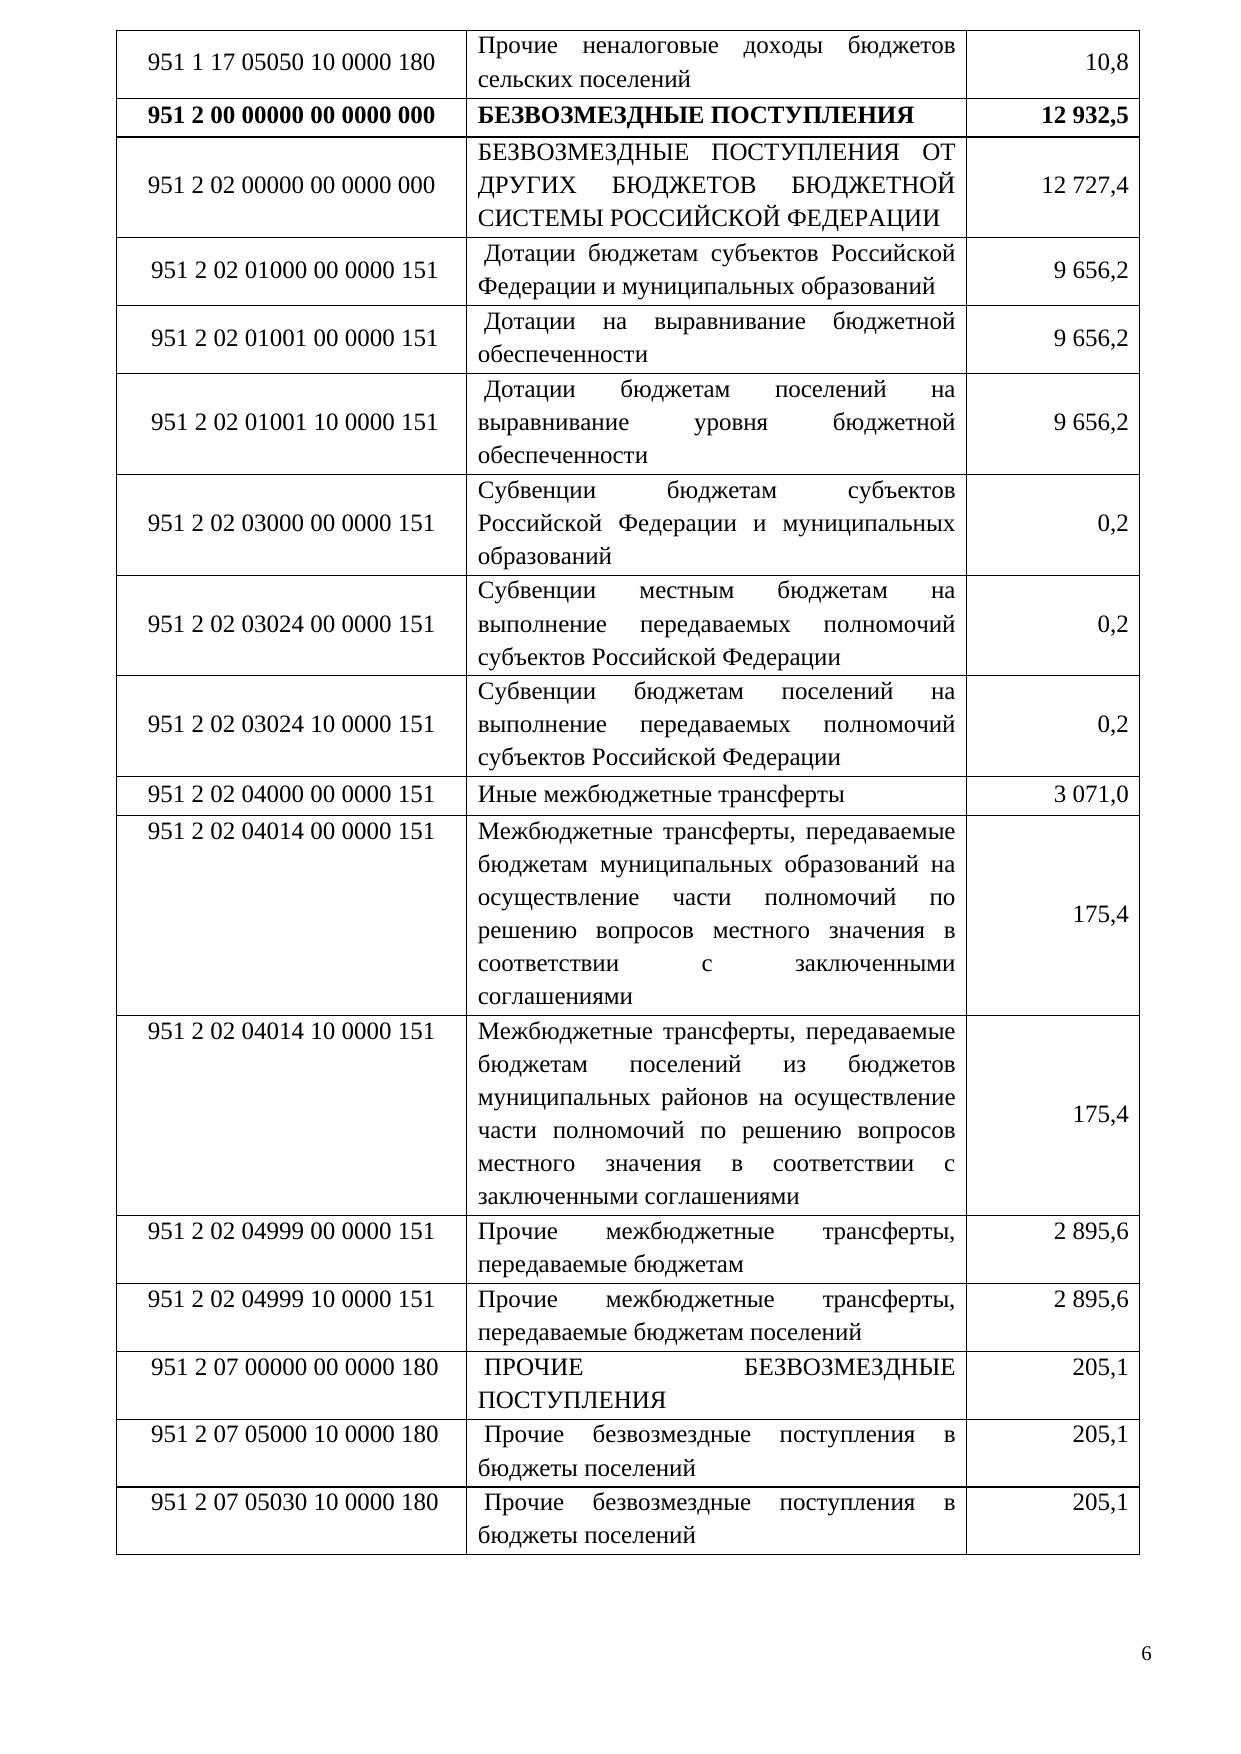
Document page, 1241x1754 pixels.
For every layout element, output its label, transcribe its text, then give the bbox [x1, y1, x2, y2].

table_cell 951 2 02 03000 00 0000 151 [117, 475, 466, 574]
table_cell 951 2 02 01000 00 0000 151 [117, 238, 466, 305]
table_cell 0,2 [967, 576, 1139, 675]
table_cell 12 727,4 [967, 138, 1139, 237]
table_cell 951 2 02 04014 00 0000 151 [117, 816, 466, 1015]
table_cell 3 071,0 [967, 777, 1139, 815]
table_cell 9 656,2 [967, 374, 1139, 474]
table_cell 951 2 02 01001 10 0000 151 [117, 374, 466, 474]
table_cell 175,4 [967, 1016, 1139, 1215]
table_cell 951 2 07 00000 00 0000 180 [117, 1352, 466, 1418]
table_cell 2 895,6 [967, 1216, 1139, 1283]
table_cell 951 2 00 00000 00 0000 000 [117, 99, 466, 136]
table_cell 10,8 [967, 31, 1139, 97]
table_cell 951 2 02 03024 00 0000 151 [117, 576, 466, 675]
table_cell Прочие межбюджетные трансферты, передаваемые бюджетам поселений [467, 1284, 966, 1351]
table_cell ПРОЧИЕ БЕЗВОЗМЕЗДНЫЕ ПОСТУПЛЕНИЯ [467, 1352, 966, 1418]
table_cell Иные межбюджетные трансферты [467, 777, 966, 815]
table_cell 951 2 02 04999 10 0000 151 [117, 1284, 466, 1351]
table_cell 951 2 07 05030 10 0000 180 [117, 1488, 466, 1554]
table_cell 205,1 [967, 1352, 1139, 1418]
table_cell 9 656,2 [967, 306, 1139, 373]
table_cell 12 932,5 [967, 99, 1139, 136]
table_cell 951 2 02 04999 00 0000 151 [117, 1216, 466, 1283]
table_cell 205,1 [967, 1420, 1139, 1486]
table_cell Межбюджетные трансферты, передаваемые бюджетам муниципальных образований на осуществление части полномочий по решению вопросов местного значения в соответствии с заключенными соглашениями [467, 816, 966, 1015]
table_cell Дотации бюджетам поселений на выравнивание уровня бюджетной обеспеченности [467, 374, 966, 474]
table_cell БЕЗВОЗМЕЗДНЫЕ ПОСТУПЛЕНИЯ [467, 99, 966, 136]
table_cell 951 2 02 03024 10 0000 151 [117, 676, 466, 776]
table_cell Субвенции местным бюджетам на выполнение передаваемых полномочий субъектов Российской Федерации [467, 576, 966, 675]
table_cell 9 656,2 [967, 238, 1139, 305]
table_cell 951 2 02 01001 00 0000 151 [117, 306, 466, 373]
table_cell Дотации на выравнивание бюджетной обеспеченности [467, 306, 966, 373]
table_cell БЕЗВОЗМЕЗДНЫЕ ПОСТУПЛЕНИЯ ОТ ДРУГИХ БЮДЖЕТОВ БЮДЖЕТНОЙ СИСТЕМЫ РОССИЙСКОЙ ФЕДЕРАЦИИ [467, 138, 966, 237]
table_cell 175,4 [967, 816, 1139, 1015]
table_cell Прочие безвозмездные поступления в бюджеты поселений [467, 1420, 966, 1486]
table_cell Субвенции бюджетам поселений на выполнение передаваемых полномочий субъектов Российской Федерации [467, 676, 966, 776]
table_cell 951 2 02 04014 10 0000 151 [117, 1016, 466, 1215]
table_cell 205,1 [967, 1488, 1139, 1554]
table_cell Прочие неналоговые доходы бюджетов сельских поселений [467, 31, 966, 97]
table_cell Дотации бюджетам субъектов Российской Федерации и муниципальных образований [467, 238, 966, 305]
table_cell 951 2 07 05000 10 0000 180 [117, 1420, 466, 1486]
table_cell Прочие безвозмездные поступления в бюджеты поселений [467, 1488, 966, 1554]
table_cell Межбюджетные трансферты, передаваемые бюджетам поселений из бюджетов муниципальных районов на осуществление части полномочий по решению вопросов местного значения в соответствии с заключенными соглашениями [467, 1016, 966, 1215]
table_cell Субвенции бюджетам субъектов Российской Федерации и муниципальных образований [467, 475, 966, 574]
table_cell Прочие межбюджетные трансферты, передаваемые бюджетам [467, 1216, 966, 1283]
table_cell 0,2 [967, 475, 1139, 574]
table_cell 951 1 17 05050 10 0000 180 [117, 31, 466, 97]
table_cell 2 895,6 [967, 1284, 1139, 1351]
table_cell 0,2 [967, 676, 1139, 776]
table_cell 951 2 02 00000 00 0000 000 [117, 138, 466, 237]
table_cell 951 2 02 04000 00 0000 151 [117, 777, 466, 815]
